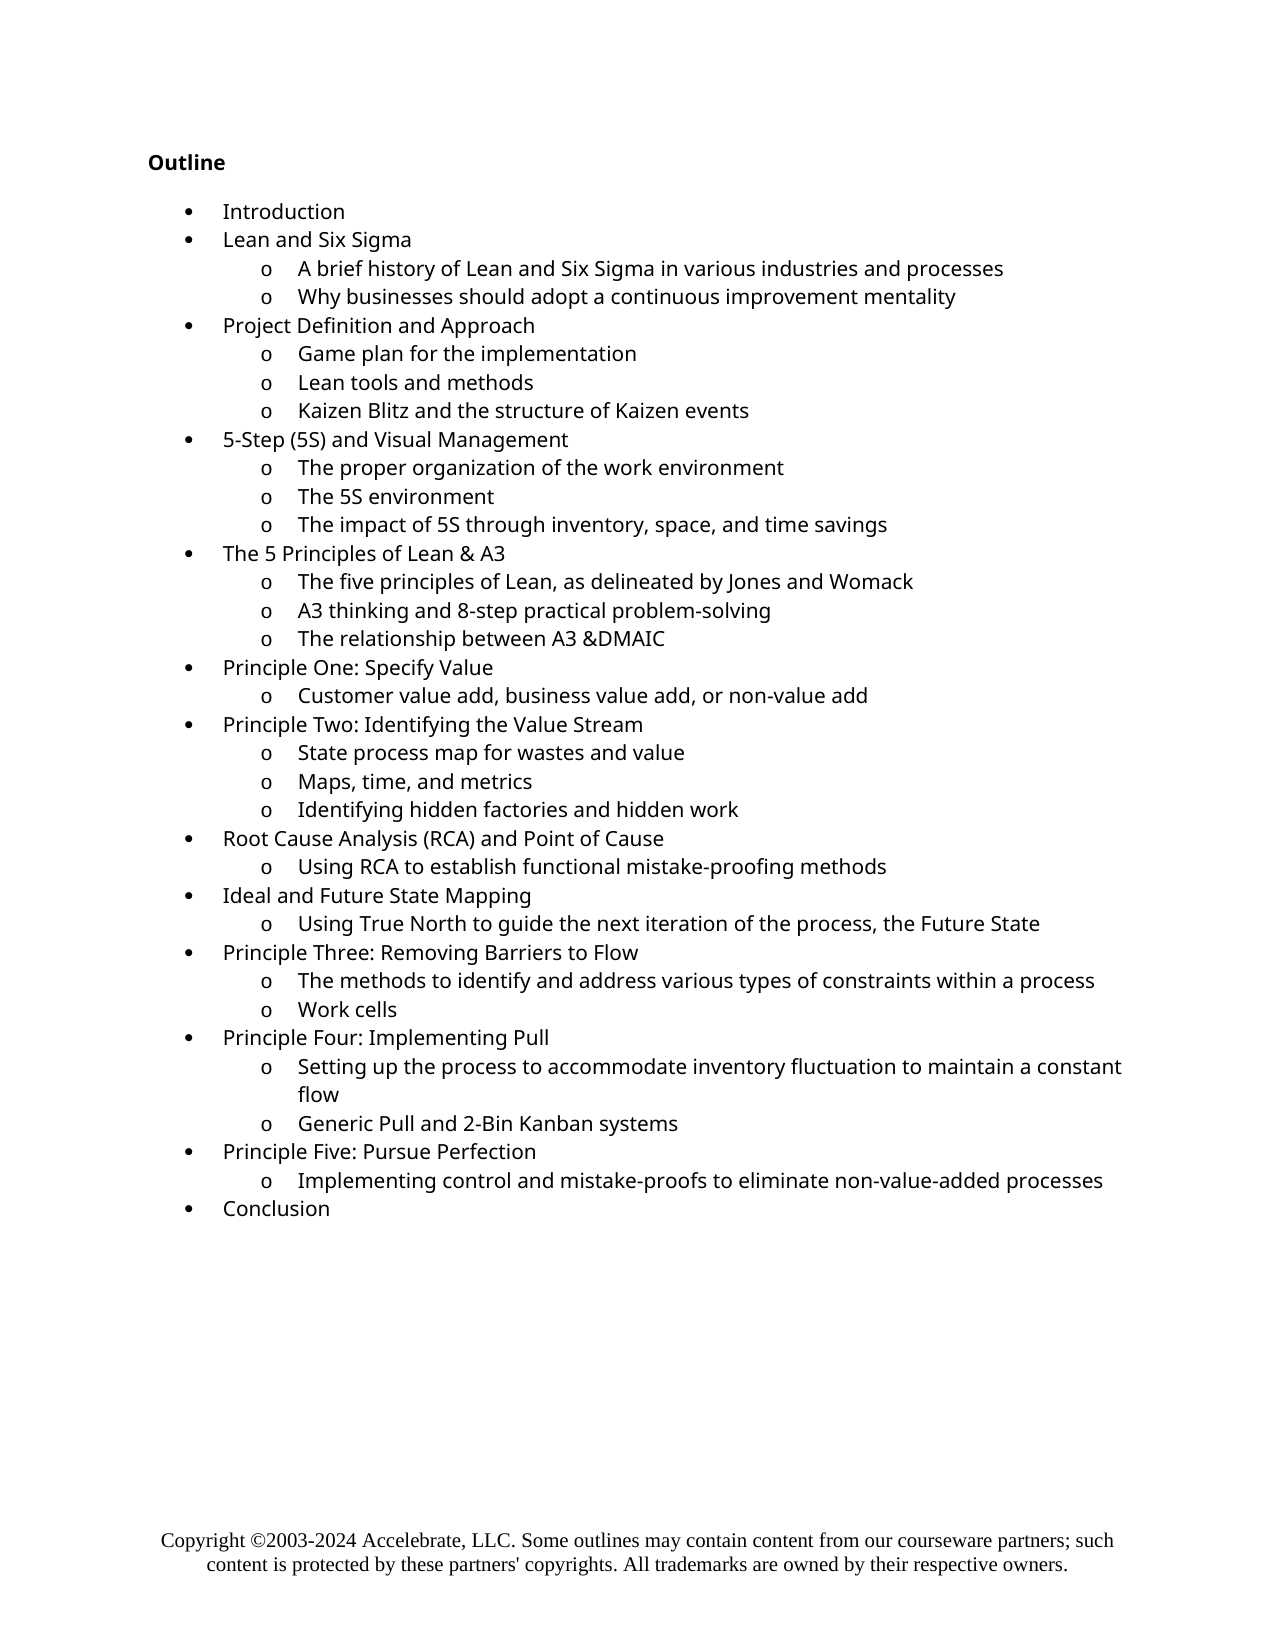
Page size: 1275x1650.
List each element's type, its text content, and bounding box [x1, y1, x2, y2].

list Principle Five: Pursue Perfection [185, 1137, 1127, 1166]
list The five principles of Lean, as delineated by Jones and Womack [260, 567, 1127, 596]
list Conclusion [185, 1194, 1127, 1223]
list Principle Two: Identifying the Value Stream [185, 710, 1127, 738]
list Generic Pull and 2-Bin Kanban systems [260, 1109, 1127, 1137]
list Ideal and Future State Mapping [185, 881, 1127, 909]
list Using True North to guide the next iteration of the process, the Future State [260, 909, 1127, 938]
list The proper organization of the work environment [260, 453, 1127, 482]
list Lean tools and methods [260, 368, 1127, 396]
list Lean and Six Sigma [185, 225, 1127, 254]
list Introduction [185, 197, 1127, 225]
list A3 thinking and 8-step practical problem-solving [260, 596, 1127, 624]
list The impact of 5S through inventory, space, and time savings [260, 510, 1127, 539]
text Outline [148, 148, 1127, 176]
list Identifying hidden factories and hidden work [260, 796, 1127, 824]
list Why businesses should adopt a continuous improvement mentality [260, 282, 1127, 311]
list Setting up the process to accommodate inventory fluctuation to maintain a constant flow [260, 1052, 1127, 1109]
list The relationship between A3 &DMAIC [260, 624, 1127, 653]
list Principle Four: Implementing Pull [185, 1023, 1127, 1052]
list Principle Three: Removing Barriers to Flow [185, 938, 1127, 966]
list The 5S environment [260, 482, 1127, 510]
list Implementing control and mistake-proofs to eliminate non-value-added processes [260, 1166, 1127, 1194]
list Root Cause Analysis (RCA) and Point of Cause [185, 824, 1127, 852]
list The methods to identify and address various types of constraints within a process [260, 966, 1127, 995]
list Using RCA to establish functional mistake-proofing methods [260, 852, 1127, 881]
list A brief history of Lean and Six Sigma in various industries and processes [260, 254, 1127, 282]
list Kaizen Blitz and the structure of Kaizen events [260, 396, 1127, 425]
list Work cells [260, 995, 1127, 1023]
list Game plan for the implementation [260, 339, 1127, 368]
list 5-Step (5S) and Visual Management [185, 425, 1127, 453]
list Project Definition and Approach [185, 311, 1127, 339]
list Principle One: Specify Value [185, 653, 1127, 681]
list State process map for wastes and value [260, 738, 1127, 767]
list Customer value add, business value add, or non-value add [260, 681, 1127, 710]
list The 5 Principles of Lean & A3 [185, 539, 1127, 567]
list Maps, time, and metrics [260, 767, 1127, 796]
